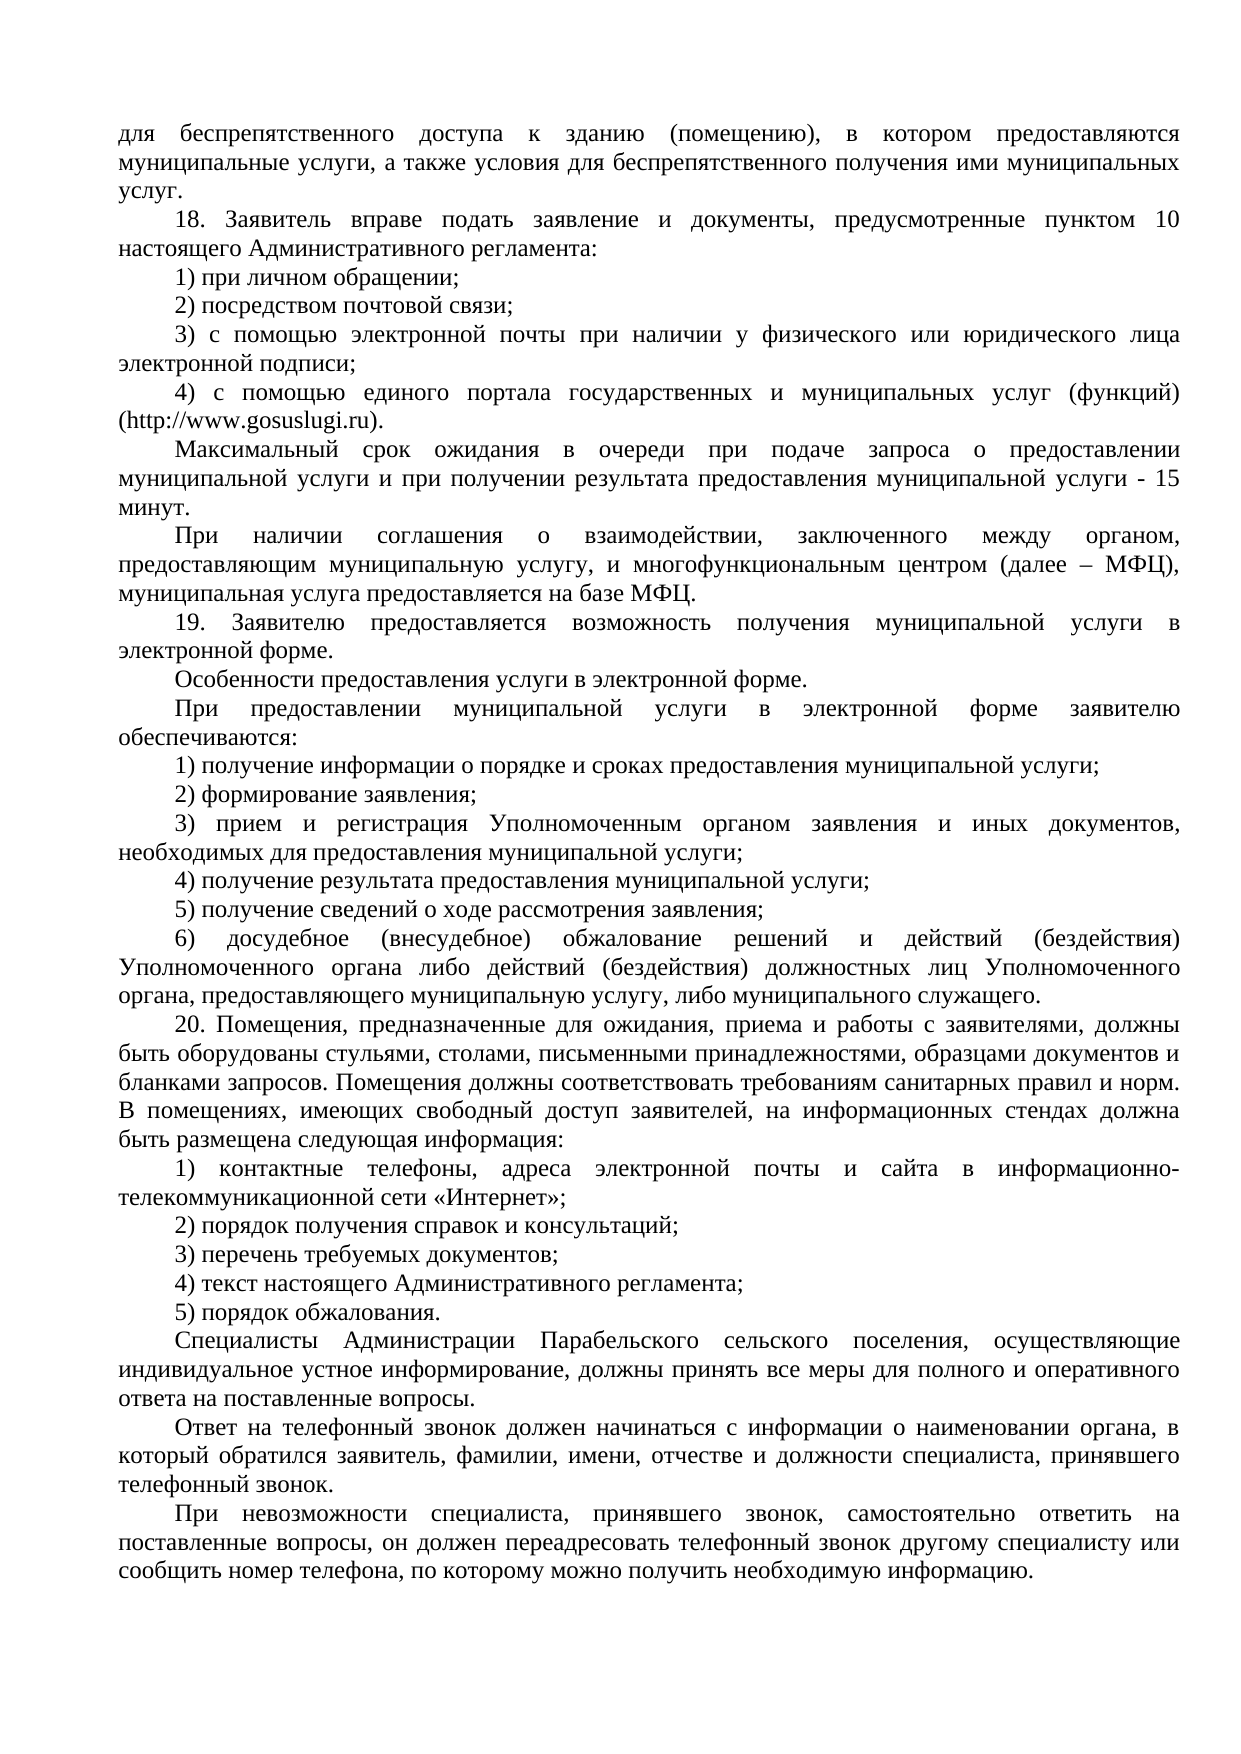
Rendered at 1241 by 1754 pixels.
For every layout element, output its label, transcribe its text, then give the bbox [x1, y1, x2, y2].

text 4) текст настоящего Административного регламента; [118, 1268, 1181, 1297]
text 18. Заявитель вправе подать заявление и документы, предусмотренные пунктом 10 настоящего Административного регламента: [118, 204, 1181, 262]
text 5) получение сведений о ходе рассмотрения заявления; [118, 894, 1181, 923]
text Максимальный срок ожидания в очереди при подаче запроса о предоставлении муниципальной услуги и при получении результата предоставления муниципальной услуги - 15 минут. [118, 434, 1181, 521]
text 1) получение информации о порядке и сроках предоставления муниципальной услуги; [118, 751, 1181, 779]
text При наличии соглашения о взаимодействии, заключенного между органом, предоставляющим муниципальную услугу, и многофункциональным центром (далее – МФЦ), муниципальная услуга предоставляется на базе МФЦ. [118, 521, 1181, 607]
text 6) досудебное (внесудебное) обжалование решений и действий (бездействия) Уполномоченного органа либо действий (бездействия) должностных лиц Уполномоченного органа, предоставляющего муниципальную услугу, либо муниципального служащего. [118, 923, 1181, 1009]
text Специалисты Администрации Парабельского сельского поселения, осуществляющие индивидуальное устное информирование, должны принять все меры для полного и оперативного ответа на поставленные вопросы. [118, 1326, 1181, 1412]
text 4) получение результата предоставления муниципальной услуги; [118, 866, 1181, 894]
text Особенности предоставления услуги в электронной форме. [118, 664, 1181, 693]
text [118, 118, 1181, 204]
text 1) контактные телефоны, адреса электронной почты и сайта в информационно-телекоммуникационной сети «Интернет»; [118, 1153, 1181, 1211]
text Ответ на телефонный звонок должен начинаться с информации о наименовании органа, в который обратился заявитель, фамилии, имени, отчестве и должности специалиста, принявшего телефонный звонок. [118, 1412, 1181, 1498]
text 2) порядок получения справок и консультаций; [118, 1211, 1181, 1239]
text При невозможности специалиста, принявшего звонок, самостоятельно ответить на поставленные вопросы, он должен переадресовать телефонный звонок другому специалисту или сообщить номер телефона, по которому можно получить необходимую информацию. [118, 1498, 1181, 1584]
text 3) перечень требуемых документов; [118, 1239, 1181, 1268]
text При предоставлении муниципальной услуги в электронной форме заявителю обеспечиваются: [118, 693, 1181, 751]
text 5) порядок обжалования. [118, 1297, 1181, 1326]
text 19. Заявителю предоставляется возможность получения муниципальной услуги в электронной форме. [118, 607, 1181, 664]
text 2) посредством почтовой связи; [118, 291, 1181, 319]
text 20. Помещения, предназначенные для ожидания, приема и работы с заявителями, должны быть оборудованы стульями, столами, письменными принадлежностями, образцами документов и бланками запросов. Помещения должны соответствовать требованиям санитарных правил и норм. В помещениях, имеющих свободный доступ заявителей, на информационных стендах должна быть размещена следующая информация: [118, 1009, 1181, 1153]
text 3) с помощью электронной почты при наличии у физического или юридического лица электронной подписи; [118, 319, 1181, 377]
text 1) при личном обращении; [118, 262, 1181, 291]
text 4) с помощью единого портала государственных и муниципальных услуг (функций) (http://www.gosuslugi.ru). [118, 377, 1181, 434]
text 2) формирование заявления; [118, 779, 1181, 808]
text 3) прием и регистрация Уполномоченным органом заявления и иных документов, необходимых для предоставления муниципальной услуги; [118, 808, 1181, 866]
